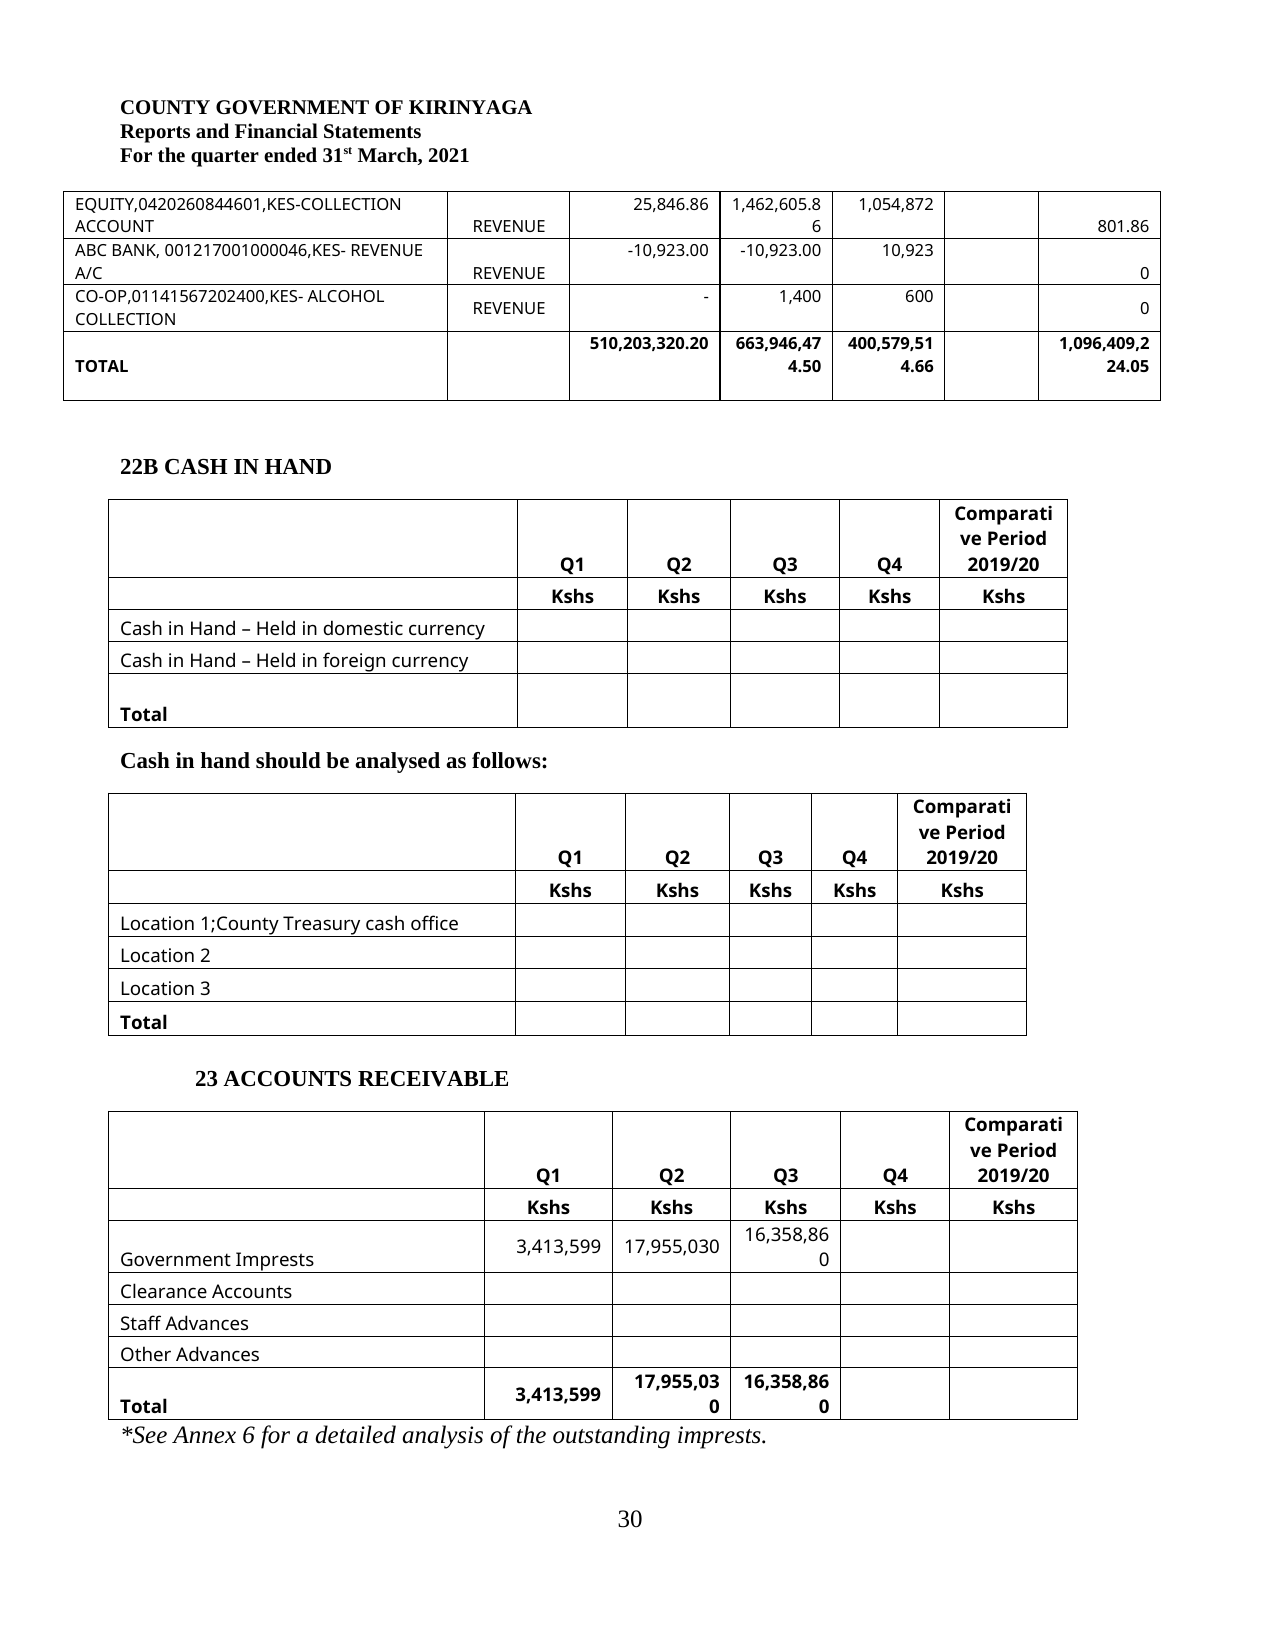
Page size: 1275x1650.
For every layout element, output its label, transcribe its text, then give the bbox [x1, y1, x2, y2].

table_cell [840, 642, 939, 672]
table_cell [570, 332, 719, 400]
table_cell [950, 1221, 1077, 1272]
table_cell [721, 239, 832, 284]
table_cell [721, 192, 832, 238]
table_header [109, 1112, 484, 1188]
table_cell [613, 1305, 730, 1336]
subtitle 22B CASH IN HAND [120, 453, 1140, 480]
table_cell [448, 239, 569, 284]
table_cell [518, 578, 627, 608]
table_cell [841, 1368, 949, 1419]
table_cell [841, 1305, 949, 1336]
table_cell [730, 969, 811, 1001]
subtitle Cash in hand should be analysed as follows: [120, 747, 1140, 773]
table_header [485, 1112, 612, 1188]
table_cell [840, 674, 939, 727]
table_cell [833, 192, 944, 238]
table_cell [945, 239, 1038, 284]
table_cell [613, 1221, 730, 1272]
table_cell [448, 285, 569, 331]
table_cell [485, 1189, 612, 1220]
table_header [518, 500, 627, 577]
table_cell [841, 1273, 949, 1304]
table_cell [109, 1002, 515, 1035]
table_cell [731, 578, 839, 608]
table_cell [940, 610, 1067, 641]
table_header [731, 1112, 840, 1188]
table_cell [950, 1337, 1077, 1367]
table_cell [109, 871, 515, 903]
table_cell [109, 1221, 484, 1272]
text *See Annex 6 for a detailed analysis of the outstanding imprests. [120, 1420, 1140, 1449]
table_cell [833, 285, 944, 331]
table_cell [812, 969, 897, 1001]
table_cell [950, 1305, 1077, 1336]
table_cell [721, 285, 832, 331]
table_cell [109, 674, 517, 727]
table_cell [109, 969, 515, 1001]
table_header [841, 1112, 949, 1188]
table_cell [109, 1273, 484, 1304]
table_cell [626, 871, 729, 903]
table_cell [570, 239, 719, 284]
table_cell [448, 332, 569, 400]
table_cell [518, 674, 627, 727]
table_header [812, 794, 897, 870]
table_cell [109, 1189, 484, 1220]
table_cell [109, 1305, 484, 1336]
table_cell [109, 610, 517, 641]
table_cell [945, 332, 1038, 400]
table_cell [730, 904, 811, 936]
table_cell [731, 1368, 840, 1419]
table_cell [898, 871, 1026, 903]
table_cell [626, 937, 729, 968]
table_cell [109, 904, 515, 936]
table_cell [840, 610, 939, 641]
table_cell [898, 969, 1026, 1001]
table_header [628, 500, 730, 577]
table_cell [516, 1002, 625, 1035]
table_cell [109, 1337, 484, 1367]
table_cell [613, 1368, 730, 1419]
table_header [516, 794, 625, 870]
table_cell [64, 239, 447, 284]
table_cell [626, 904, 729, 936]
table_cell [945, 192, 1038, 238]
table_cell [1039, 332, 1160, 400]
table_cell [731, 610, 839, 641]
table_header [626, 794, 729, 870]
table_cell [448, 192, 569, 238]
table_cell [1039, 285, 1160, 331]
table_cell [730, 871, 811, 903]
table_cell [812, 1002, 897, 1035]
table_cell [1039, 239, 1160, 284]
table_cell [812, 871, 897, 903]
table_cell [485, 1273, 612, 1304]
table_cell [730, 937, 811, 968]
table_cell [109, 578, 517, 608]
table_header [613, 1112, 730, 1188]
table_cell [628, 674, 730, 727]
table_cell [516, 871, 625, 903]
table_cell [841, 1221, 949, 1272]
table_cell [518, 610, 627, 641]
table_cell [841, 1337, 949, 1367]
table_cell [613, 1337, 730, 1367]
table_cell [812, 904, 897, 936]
subtitle 23 ACCOUNTS RECEIVABLE [120, 1065, 1140, 1091]
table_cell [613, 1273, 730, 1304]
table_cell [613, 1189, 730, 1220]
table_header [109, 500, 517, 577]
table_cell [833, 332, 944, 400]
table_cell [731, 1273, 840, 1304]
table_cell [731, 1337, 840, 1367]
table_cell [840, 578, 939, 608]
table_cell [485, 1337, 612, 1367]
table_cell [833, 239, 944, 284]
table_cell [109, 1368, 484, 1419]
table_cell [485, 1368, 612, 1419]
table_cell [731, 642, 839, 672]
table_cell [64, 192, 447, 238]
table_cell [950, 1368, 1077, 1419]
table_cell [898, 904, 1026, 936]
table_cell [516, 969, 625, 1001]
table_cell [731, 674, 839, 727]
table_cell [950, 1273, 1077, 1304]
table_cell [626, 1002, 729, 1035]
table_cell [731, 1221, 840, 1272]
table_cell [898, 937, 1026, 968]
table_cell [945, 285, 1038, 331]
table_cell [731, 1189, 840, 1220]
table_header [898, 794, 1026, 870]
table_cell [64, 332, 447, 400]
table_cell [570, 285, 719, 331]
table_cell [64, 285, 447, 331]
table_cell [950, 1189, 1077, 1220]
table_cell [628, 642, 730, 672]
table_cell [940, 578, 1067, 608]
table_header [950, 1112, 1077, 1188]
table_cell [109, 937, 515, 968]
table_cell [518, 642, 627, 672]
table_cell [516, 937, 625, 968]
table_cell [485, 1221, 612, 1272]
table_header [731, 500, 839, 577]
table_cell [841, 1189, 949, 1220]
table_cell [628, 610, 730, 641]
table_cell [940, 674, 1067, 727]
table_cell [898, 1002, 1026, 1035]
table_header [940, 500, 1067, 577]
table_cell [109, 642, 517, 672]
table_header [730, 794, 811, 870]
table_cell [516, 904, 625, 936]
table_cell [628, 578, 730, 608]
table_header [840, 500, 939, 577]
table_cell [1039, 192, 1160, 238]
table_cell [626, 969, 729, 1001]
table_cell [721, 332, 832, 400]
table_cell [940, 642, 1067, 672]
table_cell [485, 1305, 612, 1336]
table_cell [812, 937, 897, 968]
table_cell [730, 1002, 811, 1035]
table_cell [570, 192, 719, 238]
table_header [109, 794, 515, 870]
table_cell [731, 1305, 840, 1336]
